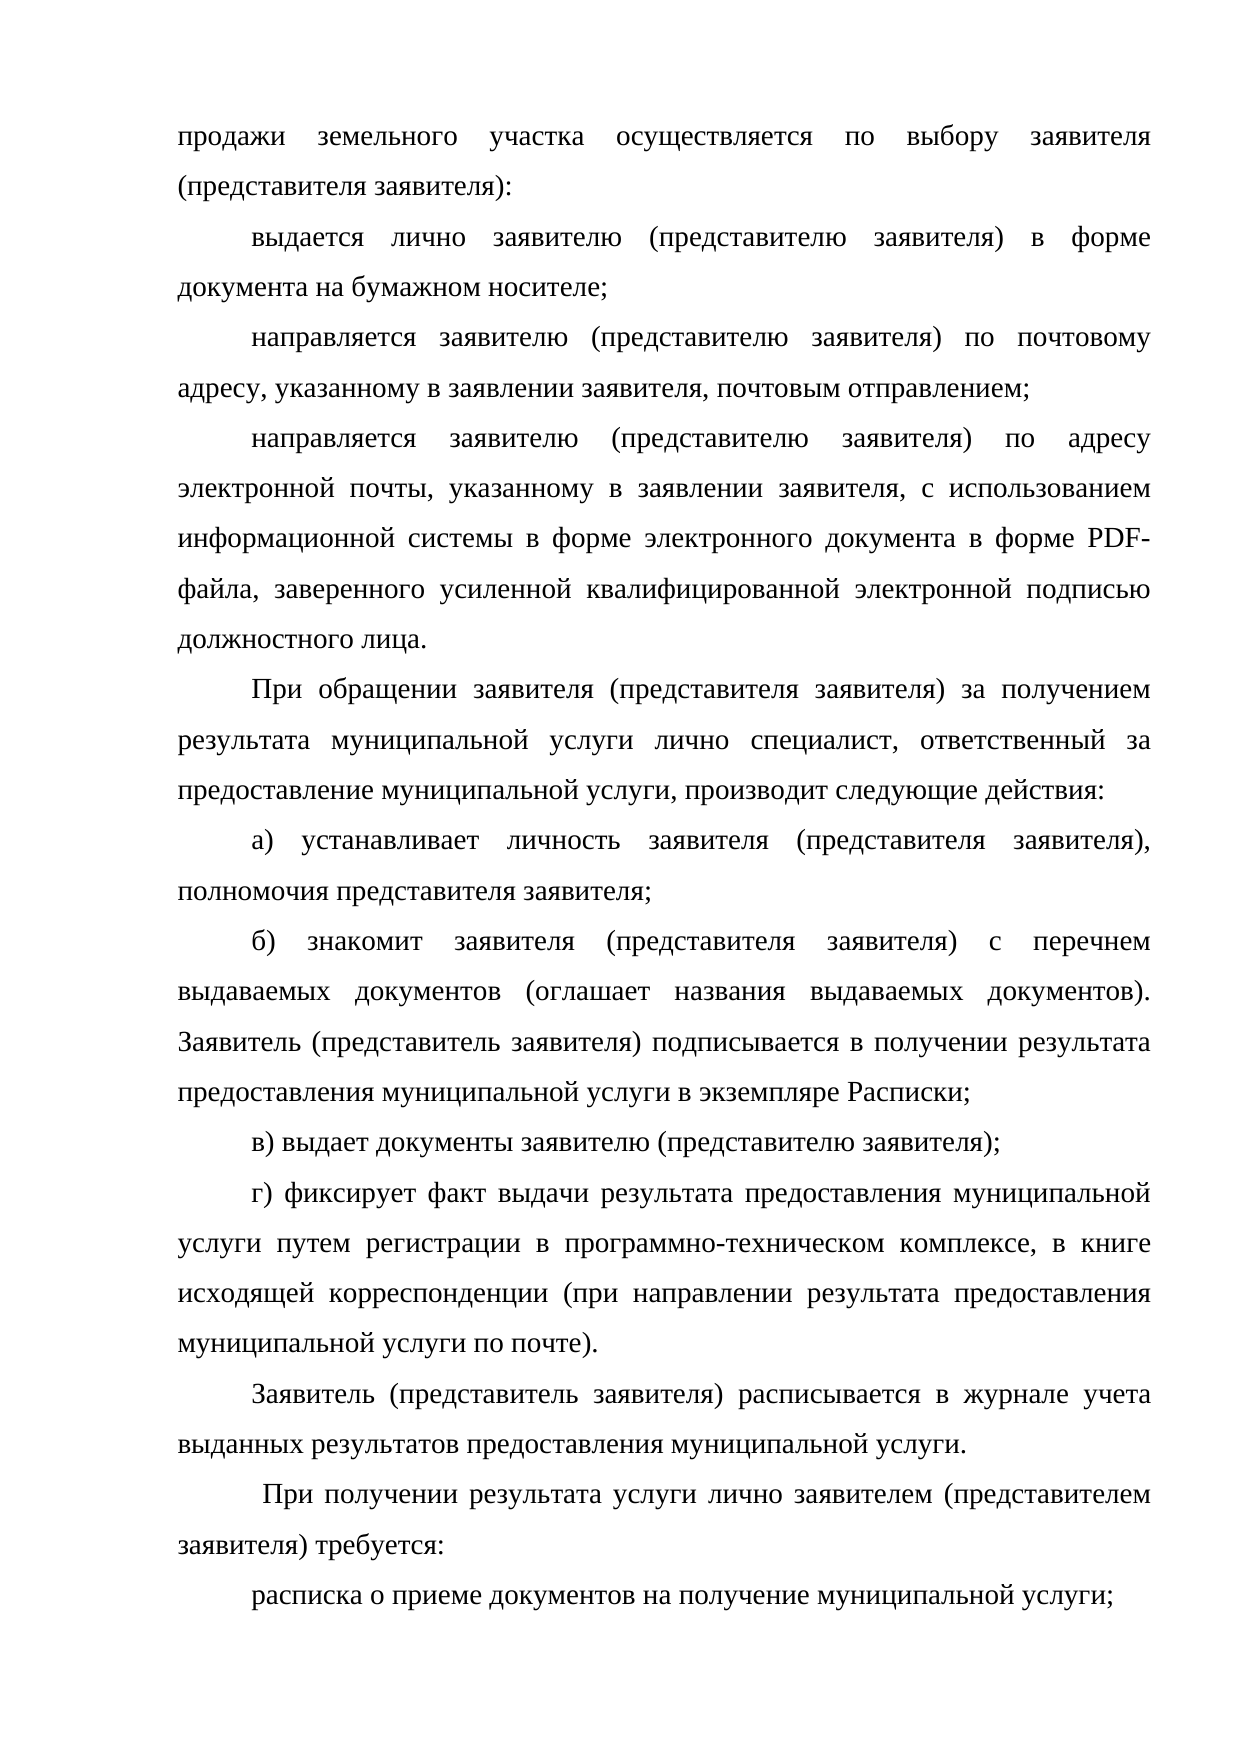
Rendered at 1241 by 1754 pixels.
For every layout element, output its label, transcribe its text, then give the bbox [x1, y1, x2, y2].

text а) устанавливает личность заявителя (представителя заявителя), полномочия представителя заявителя; [177, 822, 1152, 906]
text направляется заявителю (представителю заявителя) по почтовому адресу, указанному в заявлении заявителя, почтовым отправлением; [177, 319, 1152, 403]
text выдается лично заявителю (представителю заявителя) в форме документа на бумажном носителе; [177, 219, 1152, 303]
text в) выдает документы заявителю (представителю заявителя); [177, 1124, 1152, 1158]
text Заявитель (представитель заявителя) расписывается в журнале учета выданных результатов предоставления муниципальной услуги. [177, 1376, 1152, 1460]
text При обращении заявителя (представителя заявителя) за получением результата муниципальной услуги лично специалист, ответственный за предоставление муниципальной услуги, производит следующие действия: [177, 672, 1152, 806]
text расписка о приеме документов на получение муниципальной услуги; [177, 1577, 1152, 1611]
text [177, 118, 1152, 202]
text направляется заявителю (представителю заявителя) по адресу электронной почты, указанному в заявлении заявителя, с использованием информационной системы в форме электронного документа в форме PDF-файла, заверенного усиленной квалифицированной электронной подписью должностного лица. [177, 420, 1152, 655]
text г) фиксирует факт выдачи результата предоставления муниципальной услуги путем регистрации в программно-техническом комплексе, в книге исходящей корреспонденции (при направлении результата предоставления муниципальной услуги по почте). [177, 1175, 1152, 1359]
text б) знакомит заявителя (представителя заявителя) с перечнем выдаваемых документов (оглашает названия выдаваемых документов). Заявитель (представитель заявителя) подписывается в получении результата предоставления муниципальной услуги в экземпляре Расписки; [177, 923, 1152, 1108]
text При получении результата услуги лично заявителем (представителем заявителя) требуется: [177, 1477, 1152, 1560]
